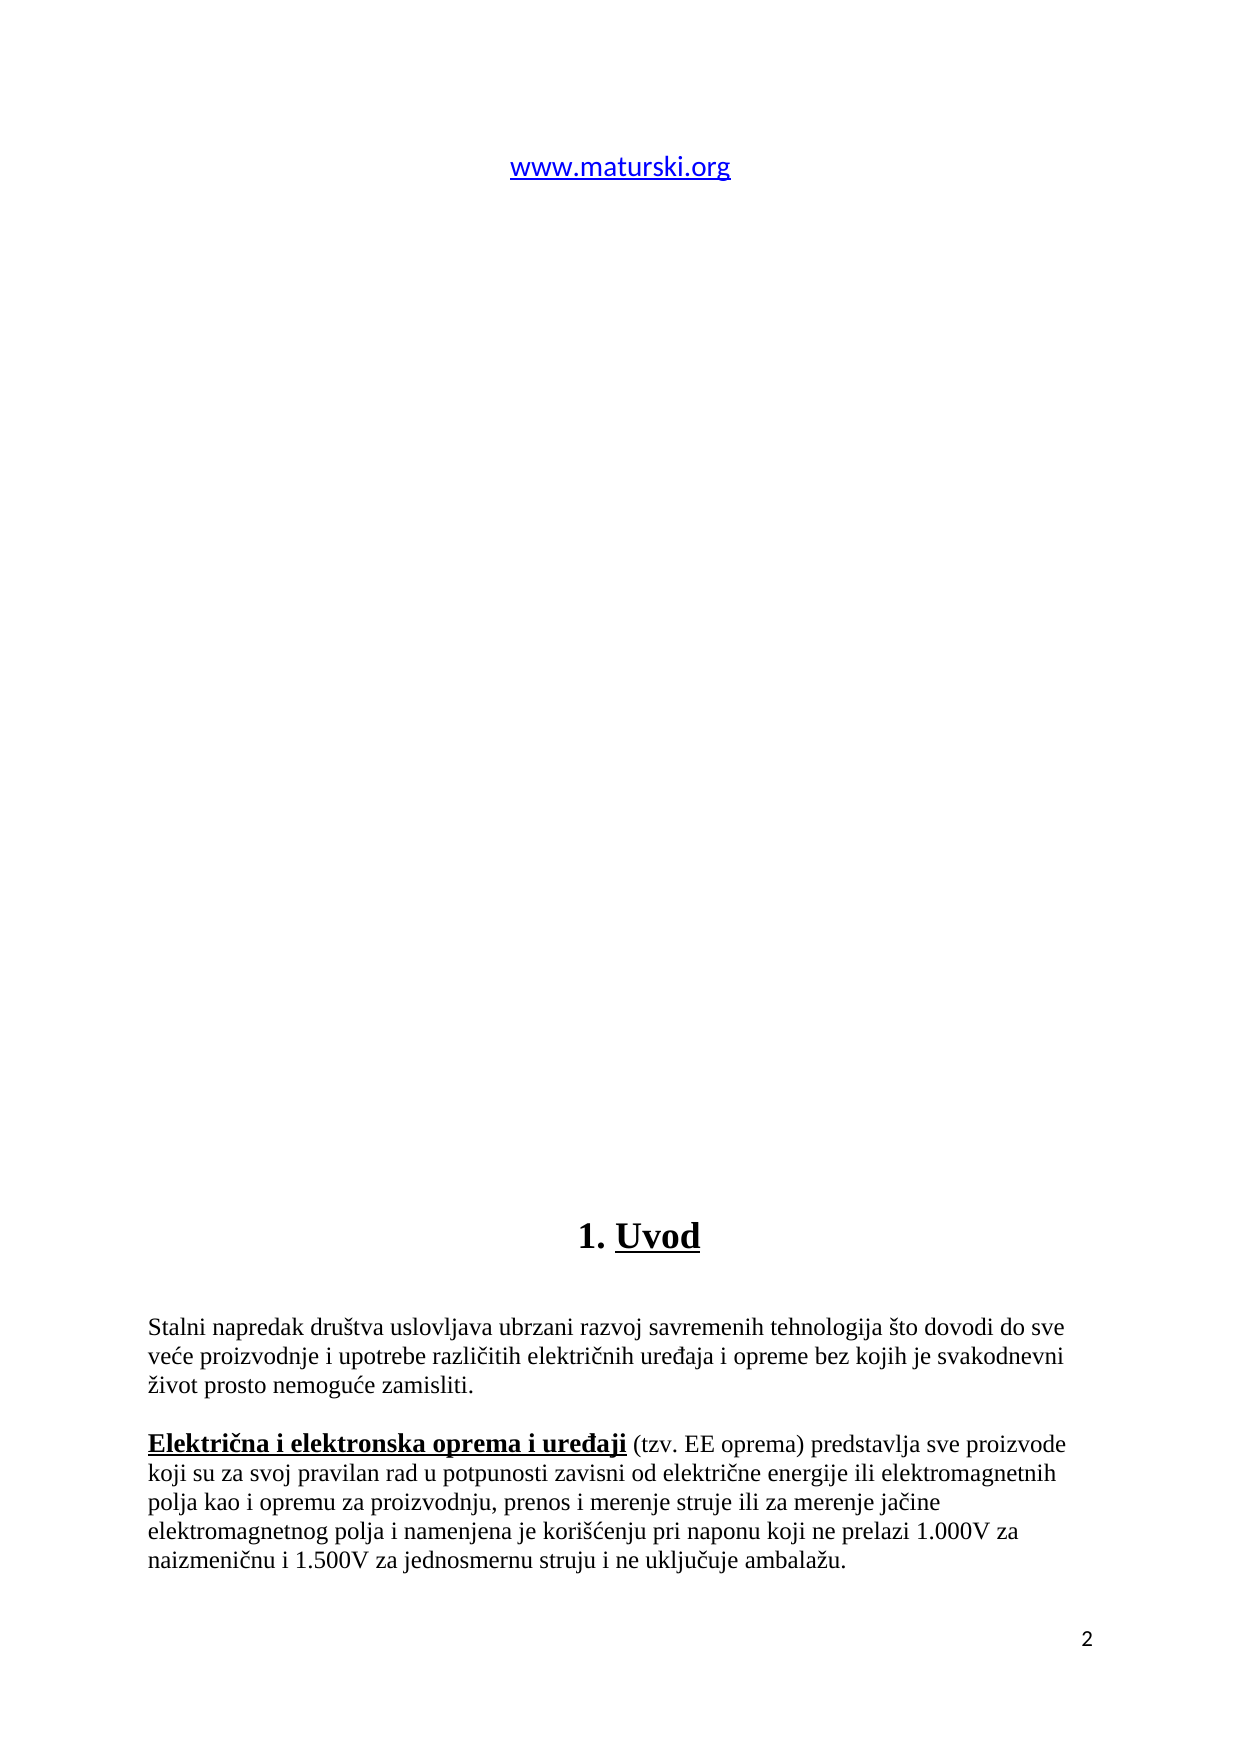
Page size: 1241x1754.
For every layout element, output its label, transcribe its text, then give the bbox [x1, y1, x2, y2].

list Uvod [185, 1214, 1093, 1257]
text www.maturski.org [148, 148, 1093, 183]
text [148, 1312, 1093, 1602]
